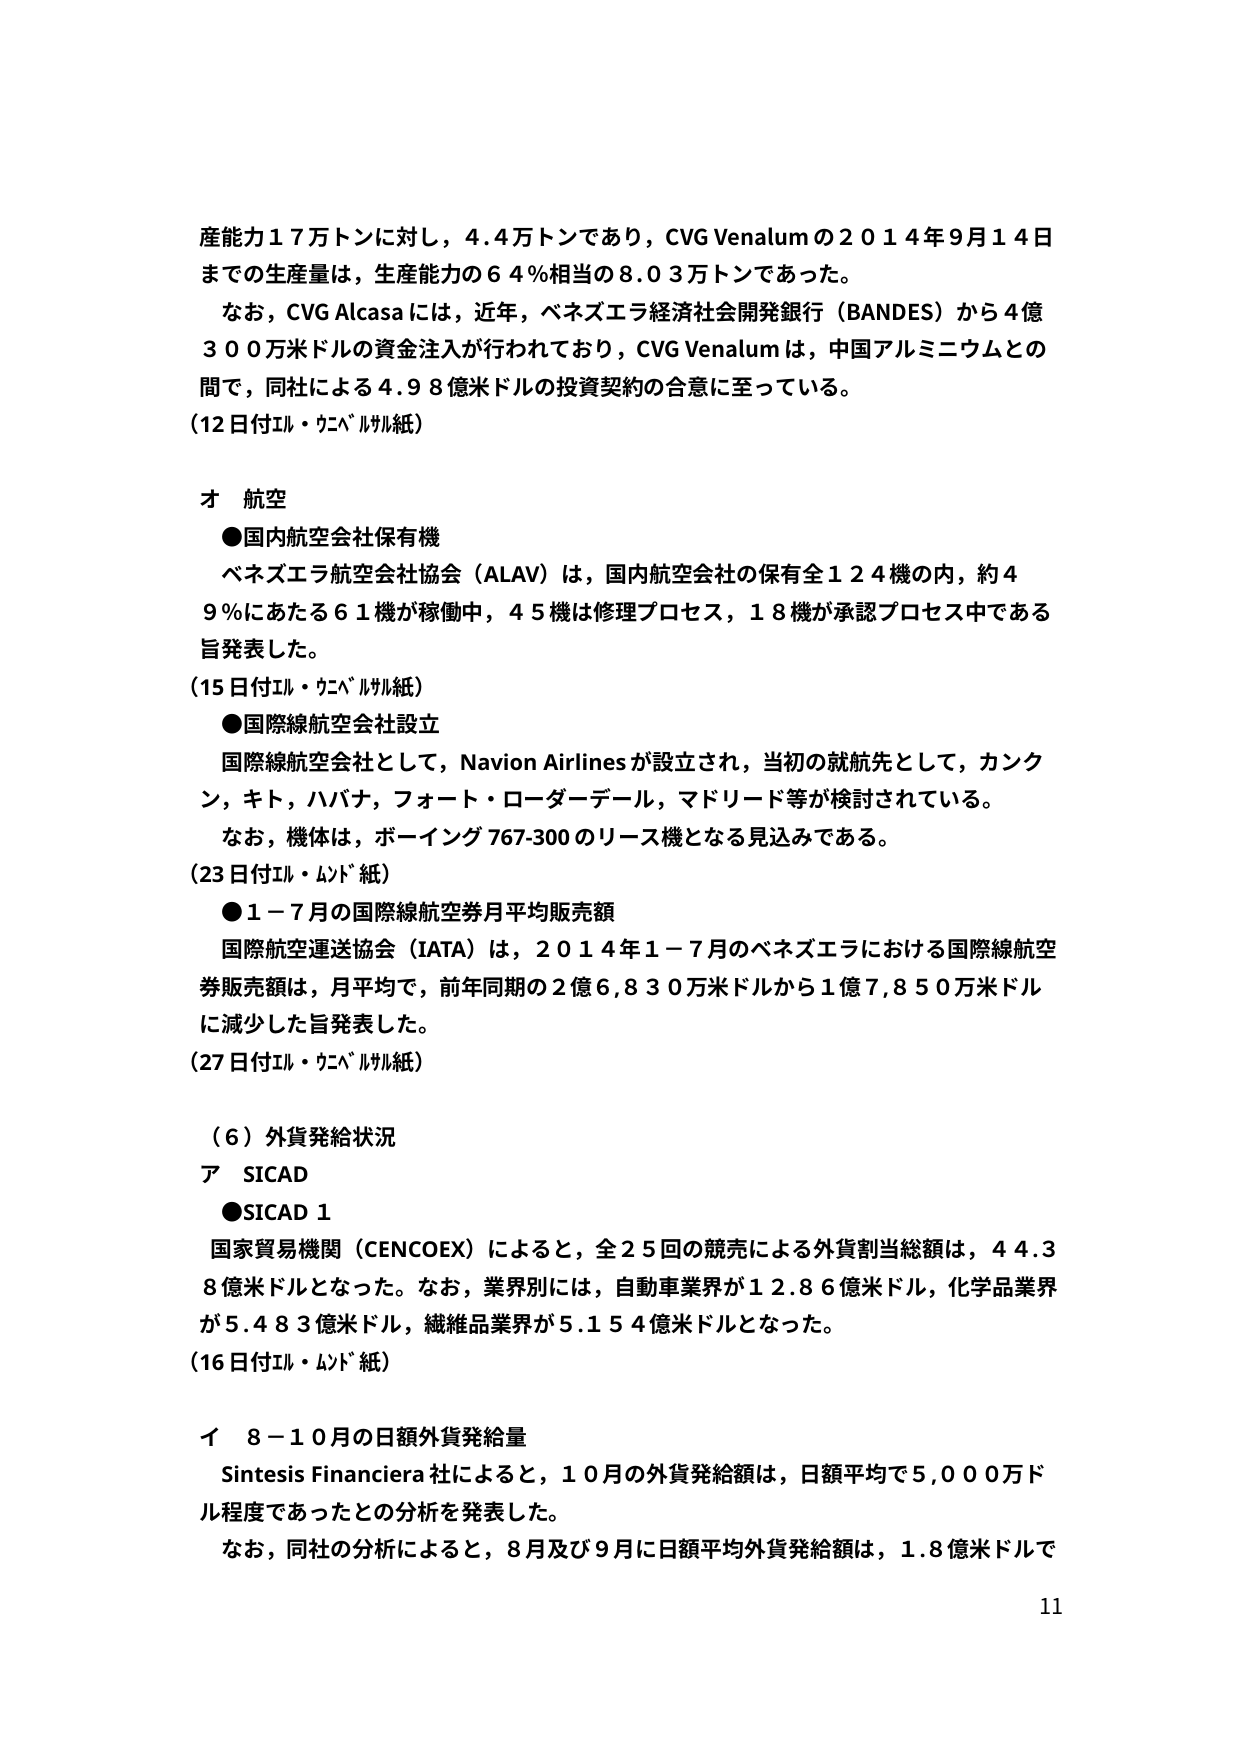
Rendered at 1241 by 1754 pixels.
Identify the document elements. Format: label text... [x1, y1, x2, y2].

text Sintesis Financiera社によると，１０月の外貨発給額は，日額平均で５,０００万ドル程度であったとの分析を発表した。 [177, 1454, 1063, 1529]
text オ 航空 [177, 479, 1063, 517]
text （16日付ｴﾙ・ﾑﾝﾄﾞ紙） [177, 1342, 1063, 1379]
text ●国際線航空会社設立 [177, 704, 1063, 742]
text （15日付ｴﾙ・ｳﾆﾍﾞﾙｻﾙ紙） [177, 667, 1063, 704]
text なお，機体は，ボーイング767-300のリース機となる見込みである。 [177, 817, 1063, 854]
text 国際航空運送協会（IATA）は，２０１４年１－７月のベネズエラにおける国際線航空券販売額は，月平均で，前年同期の２億６,８３０万米ドルから１億７,８５０万米ドルに減少した旨発表した。 [177, 929, 1063, 1042]
text ８億米ドルとなった。なお，業界別には，自動車業界が１２.８６億米ドル，化学品業界 [177, 1267, 1063, 1304]
text 国際線航空会社として，Navion Airlinesが設立され，当初の就航先として，カンクン，キト，ハバナ，フォート・ローダーデール，マドリード等が検討されている。 [177, 742, 1063, 817]
text 産能力１７万トンに対し，４.４万トンであり，CVG Venalumの２０１４年９月１４日までの生産量は，生産能力の６４％相当の８.０３万トンであった。 [199, 217, 1063, 292]
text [177, 1529, 1063, 1567]
text （27日付ｴﾙ・ｳﾆﾍﾞﾙｻﾙ紙） [177, 1042, 1063, 1079]
text （23日付ｴﾙ・ﾑﾝﾄﾞ紙） [177, 854, 1063, 892]
text ベネズエラ航空会社協会（ALAV）は，国内航空会社の保有全１２４機の内，約４９％にあたる６１機が稼働中，４５機は修理プロセス，１８機が承認プロセス中である旨発表した。 [199, 554, 1063, 667]
text ●SICAD１ [177, 1192, 1063, 1229]
text （６）外貨発給状況 [177, 1117, 1063, 1154]
text 国家貿易機関（CENCOEX）によると，全２５回の競売による外貨割当総額は，４４.３ [177, 1229, 1063, 1267]
text ●国内航空会社保有機 [177, 517, 1063, 554]
text なお，CVG Alcasaには，近年，ベネズエラ経済社会開発銀行（BANDES）から４億３００万米ドルの資金注入が行われており，CVG Venalumは，中国アルミニウムとの間で，同社による４.９８億米ドルの投資契約の合意に至っている。 [199, 292, 1063, 404]
text が５.４８３億米ドル，繊維品業界が５.１５４億米ドルとなった。 [177, 1304, 1063, 1342]
text イ ８－１０月の日額外貨発給量 [177, 1417, 1063, 1454]
text （12日付ｴﾙ・ｳﾆﾍﾞﾙｻﾙ紙） [177, 404, 1063, 442]
text ●１－７月の国際線航空券月平均販売額 [177, 892, 1063, 929]
text ア SICAD [177, 1154, 1063, 1192]
